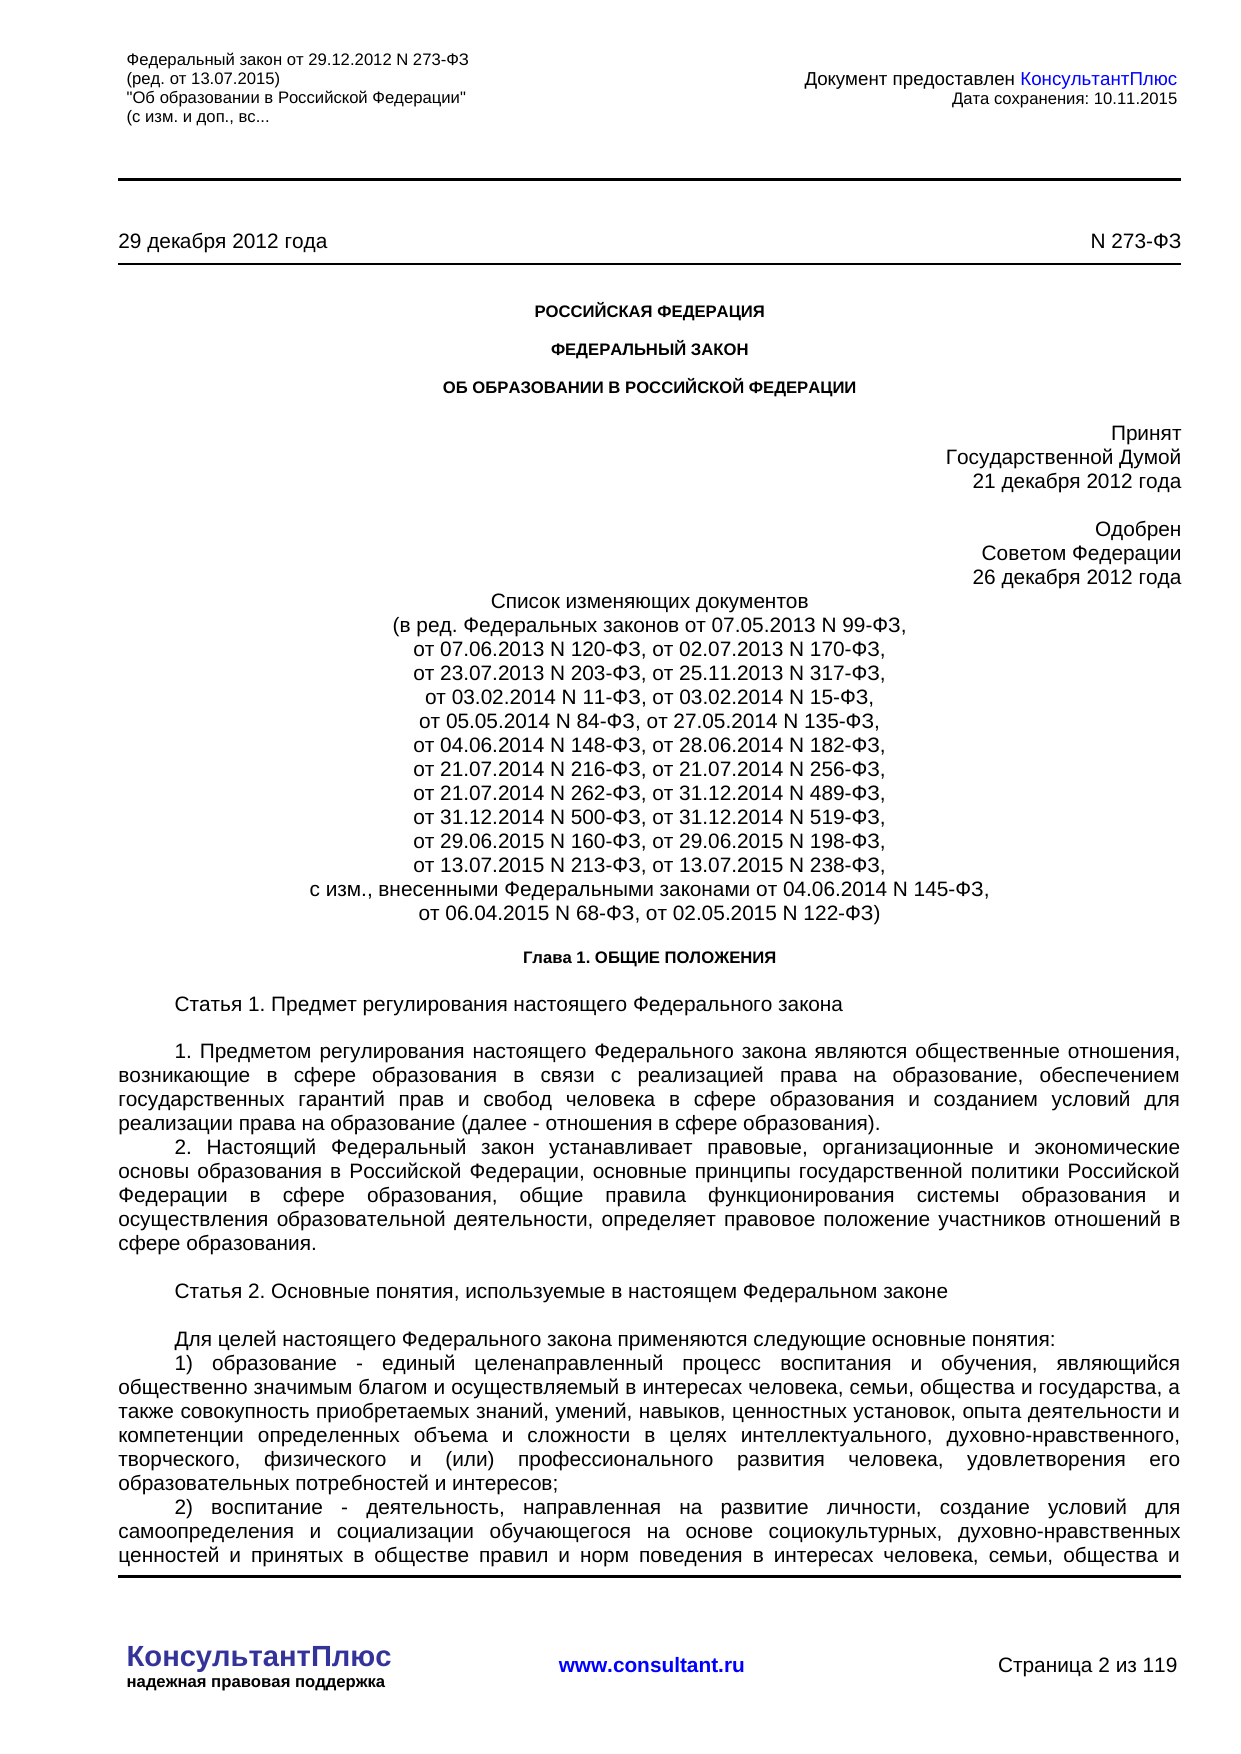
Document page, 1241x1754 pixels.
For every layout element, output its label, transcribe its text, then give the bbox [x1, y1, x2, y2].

text от 31.12.2014 N 500-ФЗ, от 31.12.2014 N 519-ФЗ, [118, 804, 1181, 828]
text 2. Настоящий Федеральный закон устанавливает правовые, организационные и экономические основы образования в Российской Федерации, основные принципы государственной политики Российской Федерации в сфере образования, общие правила функционирования системы образования и осуществления образовательной деятельности, определяет правовое положение участников отношений в сфере образования. [118, 1135, 1181, 1255]
text 26 декабря 2012 года [118, 565, 1181, 589]
text от 03.02.2014 N 11-ФЗ, от 03.02.2014 N 15-ФЗ, [118, 685, 1181, 709]
text (в ред. Федеральных законов от 07.05.2013 N 99-ФЗ, [118, 613, 1181, 637]
text 21 декабря 2012 года [118, 469, 1181, 493]
title РОССИЙСКАЯ ФЕДЕРАЦИЯ [118, 301, 1181, 321]
text от 05.05.2014 N 84-ФЗ, от 27.05.2014 N 135-ФЗ, [118, 709, 1181, 733]
text от 23.07.2013 N 203-ФЗ, от 25.11.2013 N 317-ФЗ, [118, 661, 1181, 685]
text от 21.07.2014 N 216-ФЗ, от 21.07.2014 N 256-ФЗ, [118, 757, 1181, 781]
text Одобрен [118, 517, 1181, 541]
text 1. Предметом регулирования настоящего Федерального закона являются общественные отношения, возникающие в сфере образования в связи с реализацией права на образование, обеспечением государственных гарантий прав и свобод человека в сфере образования и созданием условий для реализации права на образование (далее - отношения в сфере образования). [118, 1039, 1181, 1135]
title Глава 1. ОБЩИЕ ПОЛОЖЕНИЯ [118, 948, 1181, 967]
text от 06.04.2015 N 68-ФЗ, от 02.05.2015 N 122-ФЗ) [118, 900, 1181, 924]
text с изм., внесенными Федеральными законами от 04.06.2014 N 145-ФЗ, [118, 876, 1181, 900]
text Принят [118, 421, 1181, 445]
table_header 29 декабря 2012 года [118, 229, 649, 253]
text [118, 1494, 1181, 1566]
text от 21.07.2014 N 262-ФЗ, от 31.12.2014 N 489-ФЗ, [118, 781, 1181, 804]
text Статья 1. Предмет регулирования настоящего Федерального закона [118, 991, 1181, 1015]
text Статья 2. Основные понятия, используемые в настоящем Федеральном законе [118, 1279, 1181, 1303]
table_header N 273-ФЗ [650, 229, 1181, 253]
text от 29.06.2015 N 160-ФЗ, от 29.06.2015 N 198-ФЗ, [118, 828, 1181, 852]
text от 13.07.2015 N 213-ФЗ, от 13.07.2015 N 238-ФЗ, [118, 852, 1181, 876]
title ФЕДЕРАЛЬНЫЙ ЗАКОН [118, 340, 1181, 359]
text Список изменяющих документов [118, 589, 1181, 613]
text Государственной Думой [118, 445, 1181, 469]
text от 04.06.2014 N 148-ФЗ, от 28.06.2014 N 182-ФЗ, [118, 733, 1181, 757]
text от 07.06.2013 N 120-ФЗ, от 02.07.2013 N 170-ФЗ, [118, 637, 1181, 661]
text Для целей настоящего Федерального закона применяются следующие основные понятия: [118, 1327, 1181, 1351]
text 1) образование - единый целенаправленный процесс воспитания и обучения, являющийся общественно значимым благом и осуществляемый в интересах человека, семьи, общества и государства, а также совокупность приобретаемых знаний, умений, навыков, ценностных установок, опыта деятельности и компетенции определенных объема и сложности в целях интеллектуального, духовно-нравственного, творческого, физического и (или) профессионального развития человека, удовлетворения его образовательных потребностей и интересов; [118, 1351, 1181, 1494]
text Советом Федерации [118, 541, 1181, 565]
title ОБ ОБРАЗОВАНИИ В РОССИЙСКОЙ ФЕДЕРАЦИИ [118, 378, 1181, 397]
